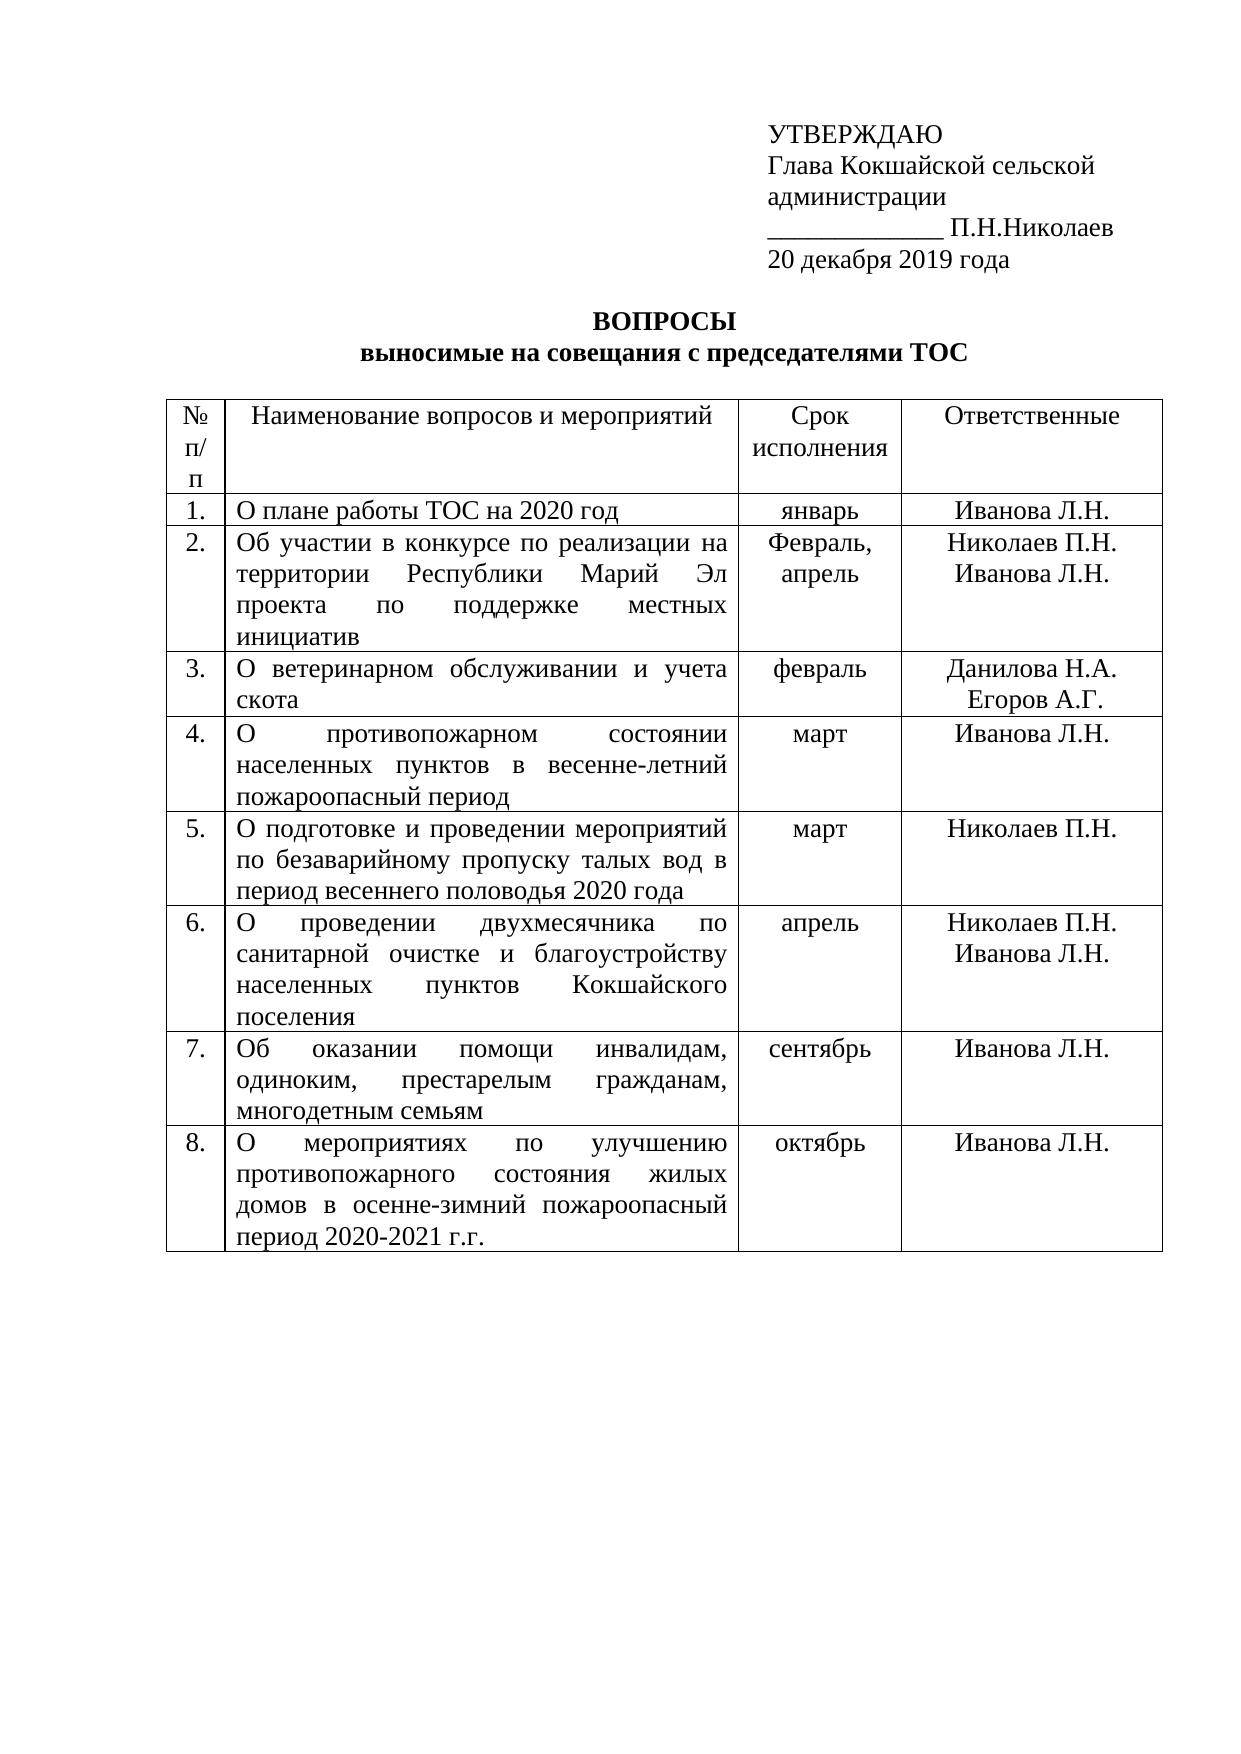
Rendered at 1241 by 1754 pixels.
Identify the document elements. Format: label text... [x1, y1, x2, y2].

table_cell Об участии в конкурсе по реализации на территории Республики Марий Эл проекта по поддержке местных инициатив [226, 526, 738, 651]
table_cell Февраль, апрель [739, 526, 901, 651]
table_cell 1. [167, 494, 224, 525]
table_cell 6. [167, 906, 224, 1031]
text УТВЕРЖДАЮ [767, 118, 1152, 149]
table_cell 3. [167, 652, 224, 716]
table_cell Иванова Л.Н. [902, 717, 1162, 811]
table_cell О плане работы ТОС на 2020 год [226, 494, 738, 525]
table_cell О мероприятиях по улучшению противопожарного состояния жилых домов в осенне-зимний пожароопасный период 2020-2021 г.г. [226, 1126, 738, 1251]
table_cell О подготовке и проведении мероприятий по безаварийному пропуску талых вод в период весеннего половодья 2020 года [226, 812, 738, 905]
table_cell 2. [167, 526, 224, 651]
text _____________ П.Н.Николаев [767, 212, 1152, 243]
table_header № п/п [167, 400, 224, 493]
table_cell 8. [167, 1126, 224, 1251]
text Глава Кокшайской сельской администрации [767, 149, 1152, 212]
table_cell О проведении двухмесячника по санитарной очистке и благоустройству населенных пунктов Кокшайского поселения [226, 906, 738, 1031]
table_cell Иванова Л.Н. [902, 1126, 1162, 1251]
table_cell март [739, 812, 901, 905]
table_cell Николаев П.Н. Иванова Л.Н. [902, 906, 1162, 1031]
table_cell февраль [739, 652, 901, 716]
table_header Наименование вопросов и мероприятий [226, 400, 738, 493]
table_cell Данилова Н.А. Егоров А.Г. [902, 652, 1162, 716]
table_header Срок исполнения [739, 400, 901, 493]
table_cell март [739, 717, 901, 811]
table_cell Об оказании помощи инвалидам, одиноким, престарелым гражданам, многодетным семьям [226, 1032, 738, 1125]
text 20 декабря 2019 года [767, 243, 1152, 274]
table_cell октябрь [739, 1126, 901, 1251]
text ВОПРОСЫ [177, 305, 1152, 336]
table_cell О ветеринарном обслуживании и учета скота [226, 652, 738, 716]
table_cell Иванова Л.Н. [902, 494, 1162, 525]
table_cell 7. [167, 1032, 224, 1125]
table_cell Иванова Л.Н. [902, 1032, 1162, 1125]
text выносимые на совещания с председателями ТОС [177, 336, 1152, 367]
table_cell Николаев П.Н. Иванова Л.Н. [902, 526, 1162, 651]
table_cell сентябрь [739, 1032, 901, 1125]
table_cell О противопожарном состоянии населенных пунктов в весенне-летний пожароопасный период [226, 717, 738, 811]
table_cell 4. [167, 717, 224, 811]
table_cell Николаев П.Н. [902, 812, 1162, 905]
table_cell апрель [739, 906, 901, 1031]
table_cell 5. [167, 812, 224, 905]
table_header Ответственные [902, 400, 1162, 493]
table_cell январь [739, 494, 901, 525]
